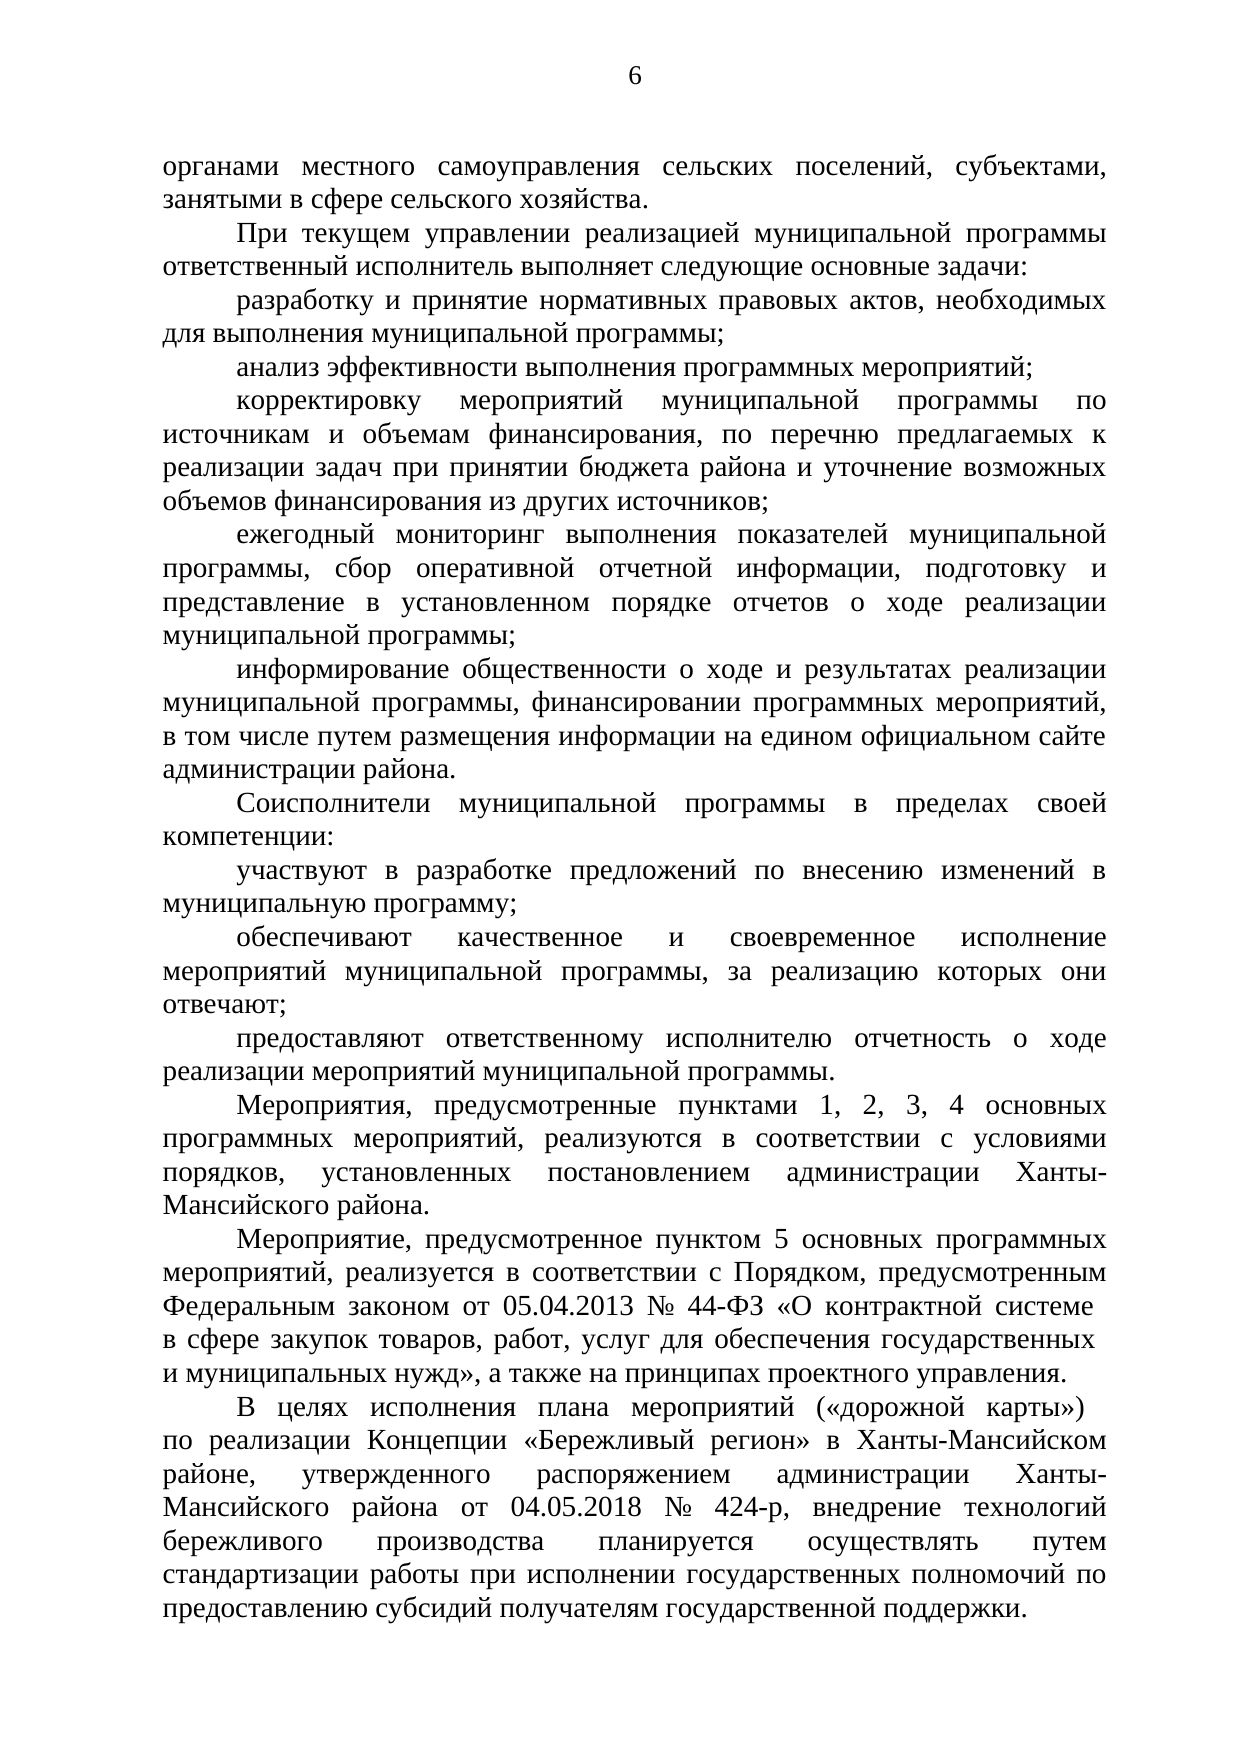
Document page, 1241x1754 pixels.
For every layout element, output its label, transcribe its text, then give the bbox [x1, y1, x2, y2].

text разработку и принятие нормативных правовых актов, необходимых для выполнения муниципальной программы; [162, 282, 1107, 349]
text предоставляют ответственному исполнителю отчетность о ходе реализации мероприятий муниципальной программы. [162, 1020, 1107, 1087]
text анализ эффективности выполнения программных мероприятий; [162, 349, 1107, 382]
text В целях исполнения плана мероприятий («дорожной карты») по реализации Концепции «Бережливый регион» в Ханты-Мансийском районе, утвержденного распоряжением администрации Ханты-Мансийского района от 04.05.2018 № 424-р, внедрение технологий бережливого производства планируется осуществлять путем стандартизации работы при исполнении государственных полномочий по предоставлению субсидий получателям государственной поддержки. [162, 1389, 1107, 1623]
text ежегодный мониторинг выполнения показателей муниципальной программы, сбор оперативной отчетной информации, подготовку и представление в установленном порядке отчетов о ходе реализации муниципальной программы; [162, 517, 1107, 651]
text обеспечивают качественное и своевременное исполнение мероприятий муниципальной программы, за реализацию которых они отвечают; [162, 919, 1107, 1020]
text При текущем управлении реализацией муниципальной программы ответственный исполнитель выполняет следующие основные задачи: [162, 215, 1107, 282]
text информирование общественности о ходе и результатах реализации муниципальной программы, финансировании программных мероприятий, в том числе путем размещения информации на едином официальном сайте администрации района. [162, 651, 1107, 785]
text Соисполнители муниципальной программы в пределах своей компетенции: [162, 785, 1107, 852]
text корректировку мероприятий муниципальной программы по источникам и объемам финансирования, по перечню предлагаемых к реализации задач при принятии бюджета района и уточнение возможных объемов финансирования из других источников; [162, 382, 1107, 517]
text Мероприятия, предусмотренные пунктами 1, 2, 3, 4 основных программных мероприятий, реализуются в соответствии с условиями порядков, установленных постановлением администрации Ханты-Мансийского района. [162, 1087, 1107, 1221]
text Мероприятие, предусмотренное пунктом 5 основных программных мероприятий, реализуется в соответствии с Порядком, предусмотренным Федеральным законом от 05.04.2013 № 44-ФЗ «О контрактной системе в сфере закупок товаров, работ, услуг для обеспечения государственных и муниципальных нужд», а также на принципах проектного управления. [162, 1221, 1107, 1389]
text участвуют в разработке предложений по внесению изменений в муниципальную программу; [162, 852, 1107, 919]
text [162, 148, 1107, 215]
